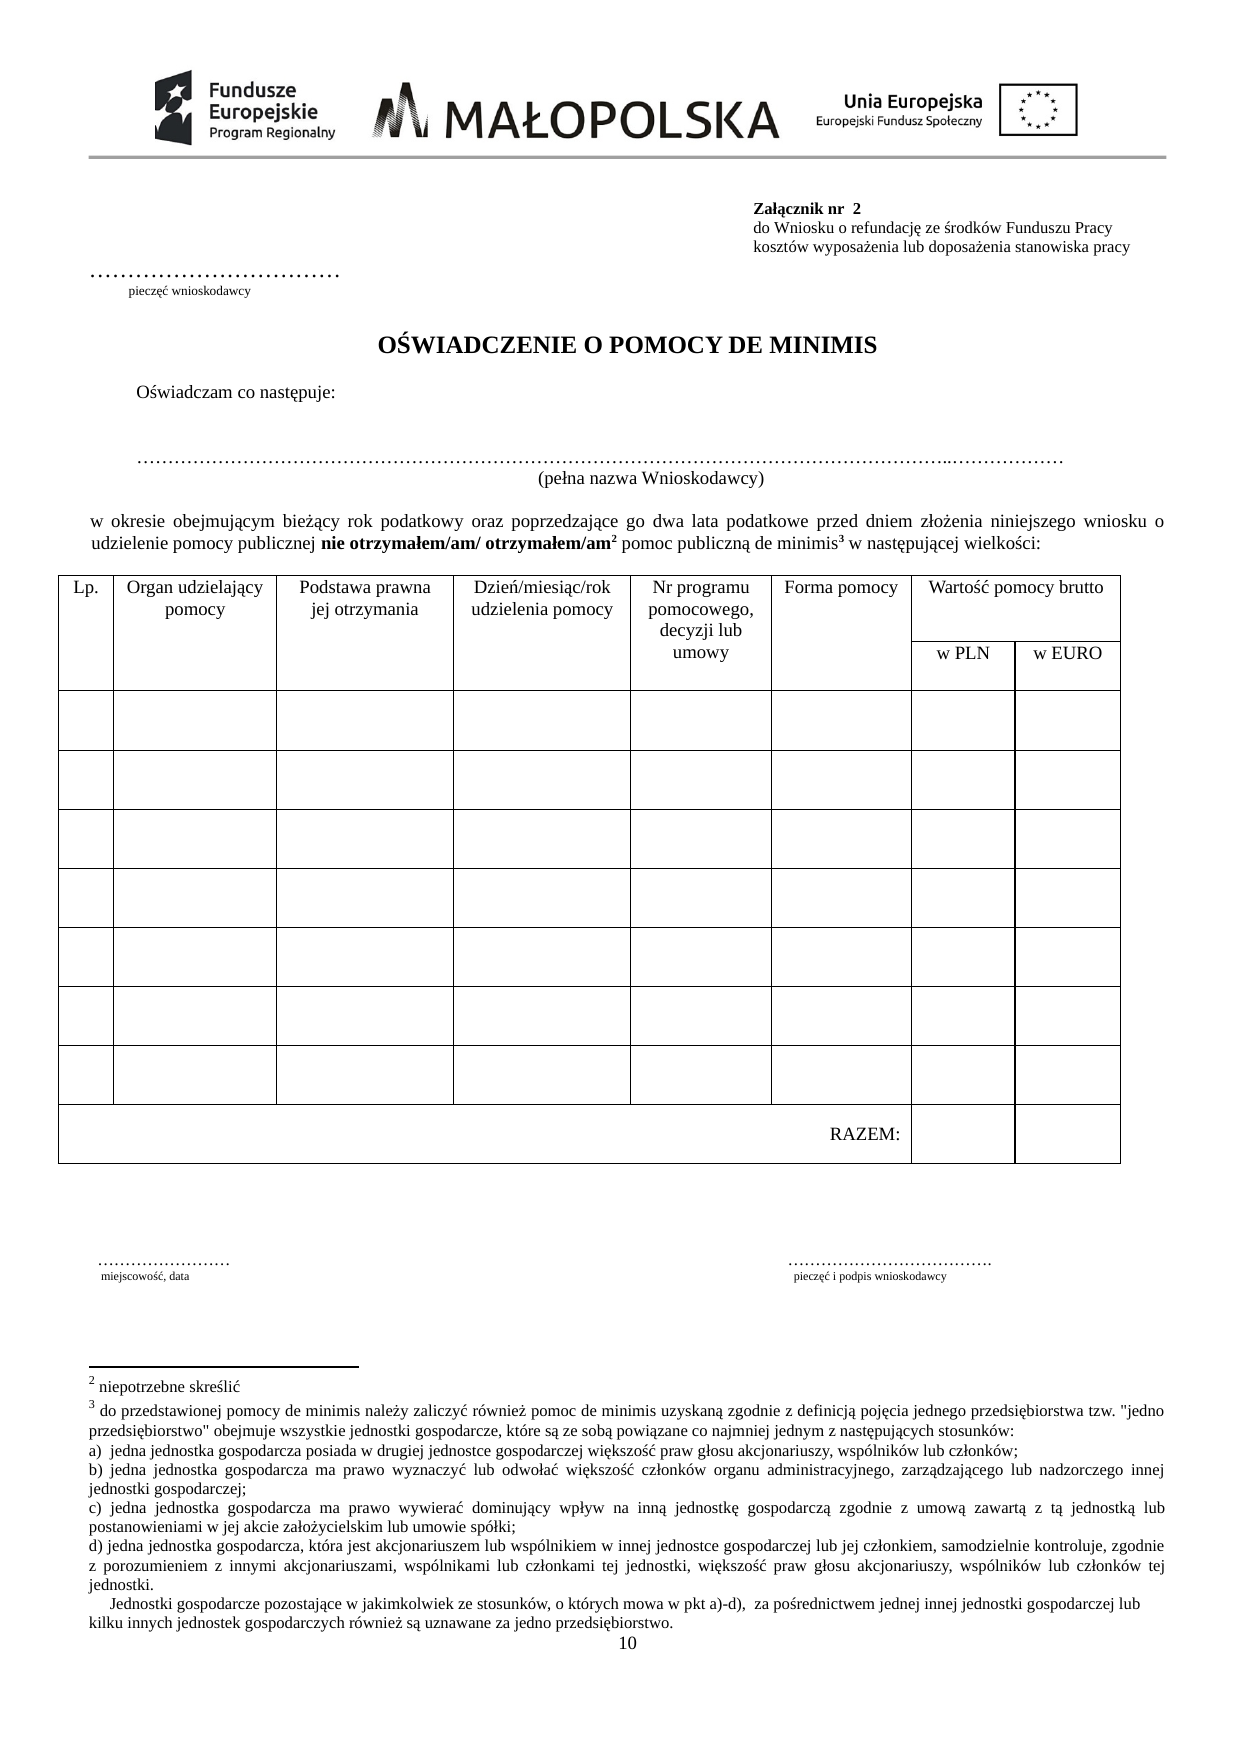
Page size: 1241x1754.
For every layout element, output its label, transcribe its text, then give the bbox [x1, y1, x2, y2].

table_cell [1016, 810, 1120, 868]
table_cell [114, 1046, 276, 1104]
table_header Dzień/miesiąc/rok udzielenia pomocy [454, 576, 630, 690]
table_cell [912, 869, 1014, 927]
table_cell RAZEM: [59, 1105, 911, 1163]
table_cell [772, 1046, 911, 1104]
table_header Lp. [59, 576, 113, 690]
table_cell [631, 869, 771, 927]
table_cell [59, 928, 113, 986]
picture [155, 43, 1101, 155]
table_cell [772, 810, 911, 868]
table_cell [1016, 869, 1120, 927]
table_cell w EURO [1016, 642, 1120, 690]
table_cell [114, 810, 276, 868]
table_cell [631, 1046, 771, 1104]
table_cell [1016, 1046, 1120, 1104]
text pieczęć wnioskodawcy [89, 283, 1166, 309]
table_cell w PLN [912, 642, 1014, 690]
text …………………… ………………………………. [89, 1250, 1166, 1269]
table_cell [59, 751, 113, 808]
table_cell [631, 691, 771, 749]
table_header Wartość pomocy brutto [912, 576, 1120, 641]
table_cell [59, 691, 113, 749]
table_cell [454, 691, 630, 749]
text miejscowość, data pieczęć i podpis wnioskodawcy [89, 1269, 1166, 1293]
table_cell [59, 987, 113, 1045]
table_cell [277, 987, 453, 1045]
table_cell [114, 869, 276, 927]
table_cell [454, 810, 630, 868]
table_cell [114, 751, 276, 808]
table_cell [454, 869, 630, 927]
table_cell [454, 1046, 630, 1104]
table_cell [1016, 751, 1120, 808]
table_cell [277, 928, 453, 986]
table_cell [772, 751, 911, 808]
text Załącznik nr 2 [753, 199, 1166, 218]
table_cell [1016, 987, 1120, 1045]
table_header Podstawa prawna jej otrzymania [277, 576, 453, 690]
table_cell [912, 751, 1014, 808]
table_cell [59, 810, 113, 868]
table_cell [772, 869, 911, 927]
table_cell [277, 751, 453, 808]
table_cell [631, 987, 771, 1045]
table_cell [277, 1046, 453, 1104]
table_cell [114, 928, 276, 986]
table_cell [912, 987, 1014, 1045]
text Oświadczam co następuje: [89, 381, 1166, 402]
table_cell [1016, 691, 1120, 749]
table_cell [1016, 928, 1120, 986]
table_cell [454, 987, 630, 1045]
table_cell [912, 928, 1014, 986]
table_cell [912, 1046, 1014, 1104]
table_cell [1016, 1105, 1120, 1163]
text (pełna nazwa Wnioskodawcy) [89, 467, 1166, 489]
table_cell [912, 810, 1014, 868]
table_cell [912, 1105, 1014, 1163]
table_cell [454, 751, 630, 808]
table_cell [114, 987, 276, 1045]
table_cell [454, 928, 630, 986]
table_cell [277, 869, 453, 927]
table_cell [772, 928, 911, 986]
table_cell [59, 869, 113, 927]
table_cell [59, 1046, 113, 1104]
table_cell [772, 691, 911, 749]
table_cell [114, 691, 276, 749]
table_header Nr programu pomocowego, decyzji lub umowy [631, 576, 771, 690]
table_cell [912, 691, 1014, 749]
text …………………………………………………………………………………………………………………..……………… [89, 446, 1166, 467]
table_cell [772, 987, 911, 1045]
text …………………………… [89, 256, 1166, 283]
text do Wniosku o refundację ze środków Funduszu Pracy kosztów wyposażenia lub doposażenia stanowiska pracy [753, 218, 1166, 256]
table_cell [631, 928, 771, 986]
table_header Organ udzielający pomocy [114, 576, 276, 690]
text OŚWIADCZENIE O POMOCY DE MINIMIS [89, 331, 1166, 359]
table_cell [277, 691, 453, 749]
table_cell [631, 810, 771, 868]
table_header Forma pomocy [772, 576, 911, 690]
table_cell [277, 810, 453, 868]
table_cell [631, 751, 771, 808]
text w okresie obejmującym bieżący rok podatkowy oraz poprzedzające go dwa lata podatkowe przed dniem złożenia niniejszego wniosku o udzielenie pomocy publicznej nie otrzymałem/am/ otrzymałem/am pomoc publiczną de minimis w następującej wielkości: [90, 510, 1166, 553]
